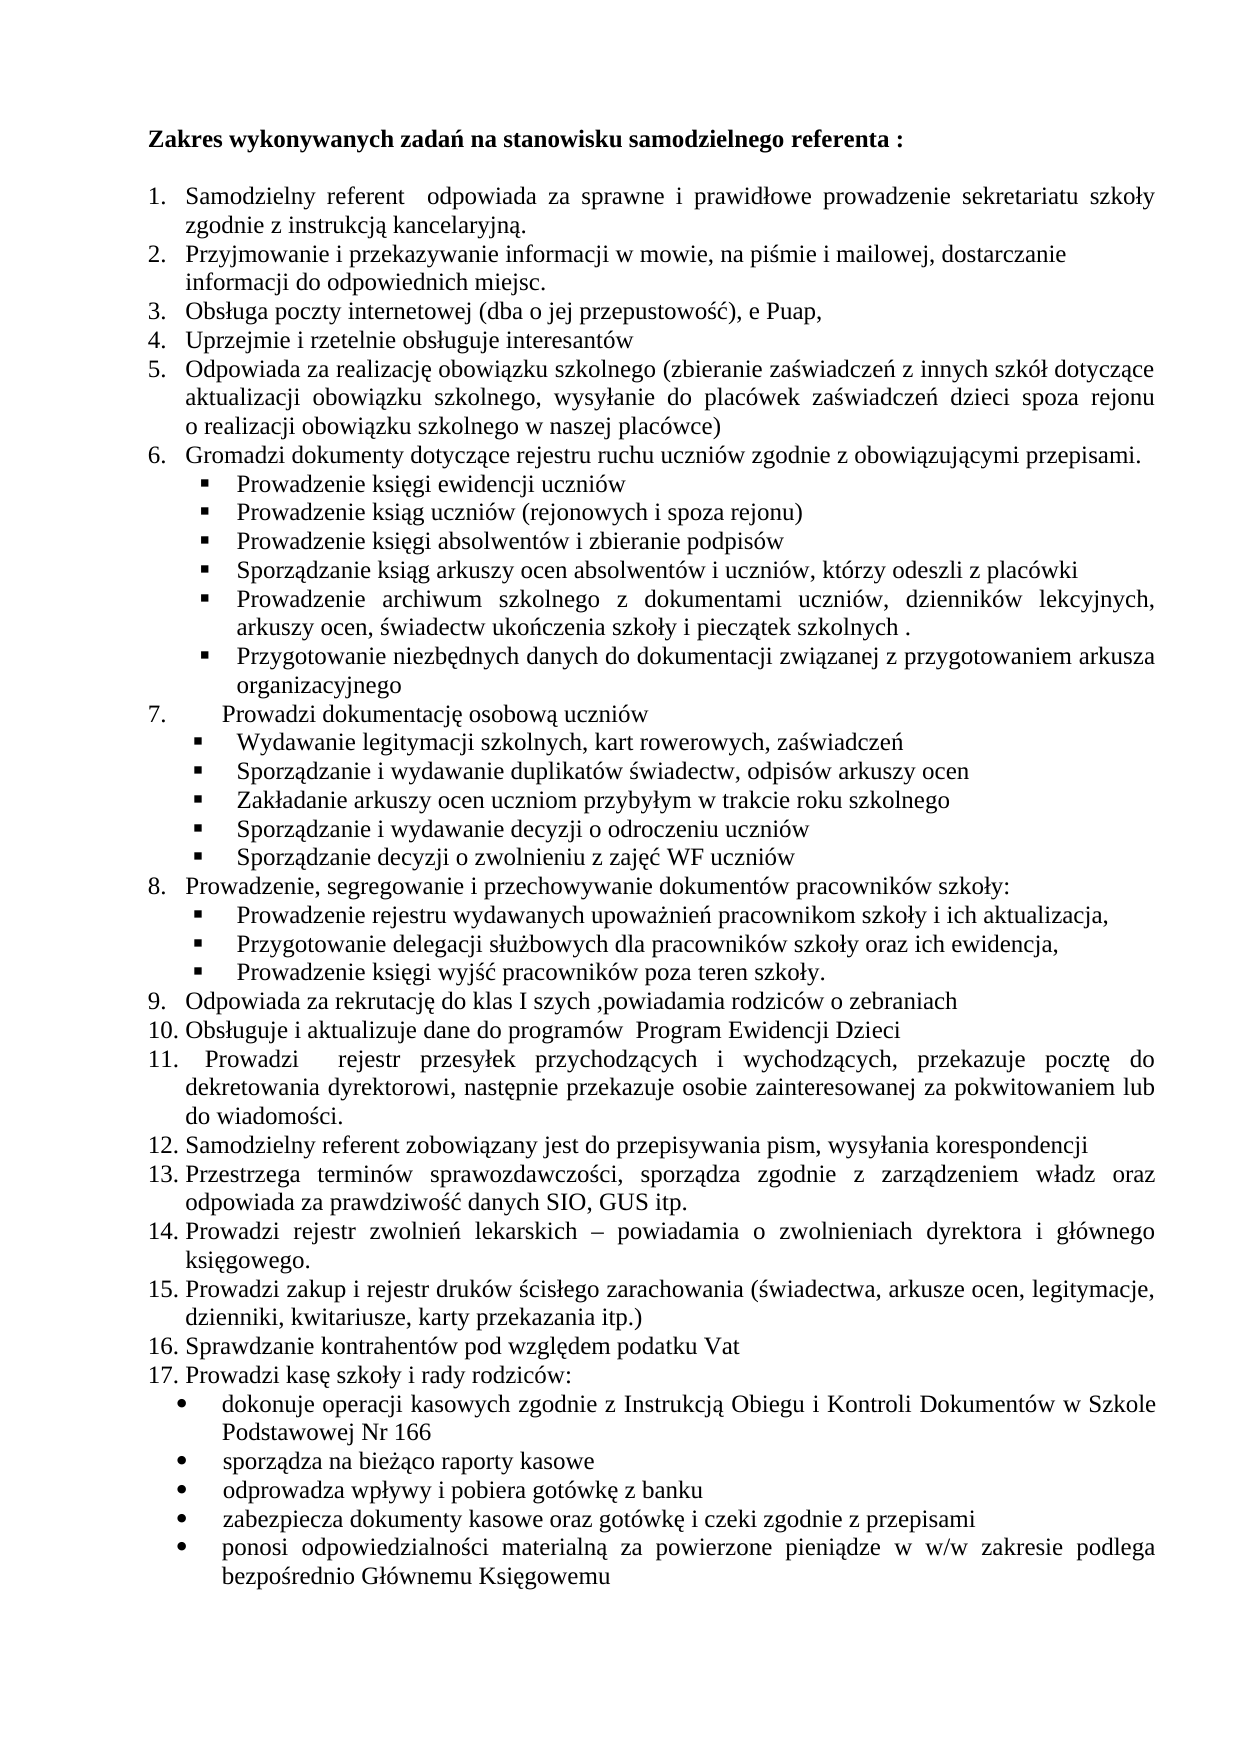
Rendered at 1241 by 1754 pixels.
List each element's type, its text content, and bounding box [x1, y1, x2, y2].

list Prowadzenie rejestru wydawanych upoważnień pracownikom szkoły i ich aktualizacja, [192, 900, 1156, 929]
list Samodzielny referent odpowiada za sprawne i prawidłowe prowadzenie sekretariatu szkoły zgodnie z instrukcją kancelaryjną. [148, 181, 1156, 239]
list Zakładanie arkuszy ocen uczniom przybyłym w trakcie roku szkolnego [192, 785, 1156, 814]
list Prowadzenie księgi wyjść pracowników poza teren szkoły. [192, 957, 1156, 986]
list Sporządzanie i wydawanie decyzji o odroczeniu uczniów [192, 814, 1156, 842]
list dokonuje operacji kasowych zgodnie z Instrukcją Obiegu i Kontroli Dokumentów w Szkole Podstawowej Nr 166 [177, 1389, 1156, 1446]
list Odpowiada za realizację obowiązku szkolnego (zbieranie zaświadczeń z innych szkół dotyczące aktualizacji obowiązku szkolnego, wysyłanie do placówek zaświadczeń dzieci spoza rejonu o realizacji obowiązku szkolnego w naszej placówce) [148, 354, 1156, 440]
list Obsługuje i aktualizuje dane do programów Program Ewidencji Dzieci [148, 1015, 1156, 1044]
list Obsługa poczty internetowej (dba o jej przepustowość), e Puap, [148, 296, 1156, 325]
list Prowadzi dokumentację osobową uczniów [148, 699, 1156, 727]
list Sporządzanie ksiąg arkuszy ocen absolwentów i uczniów, którzy odeszli z placówki [199, 555, 1156, 584]
list Uprzejmie i rzetelnie obsługuje interesantów [148, 325, 1156, 354]
list odprowadza wpływy i pobiera gotówkę z banku [177, 1475, 1156, 1504]
list Prowadzi rejestr zwolnień lekarskich – powiadamia o zwolnieniach dyrektora i głównego księgowego. [148, 1216, 1156, 1274]
list Prowadzenie, segregowanie i przechowywanie dokumentów pracowników szkoły: [148, 871, 1156, 900]
list Samodzielny referent zobowiązany jest do przepisywania pism, wysyłania korespondencji [148, 1130, 1156, 1159]
list Przygotowanie delegacji służbowych dla pracowników szkoły oraz ich ewidencja, [192, 929, 1156, 957]
list ponosi odpowiedzialności materialną za powierzone pieniądze w w/w zakresie podlega bezpośrednio Głównemu Księgowemu [177, 1532, 1156, 1590]
list Przygotowanie niezbędnych danych do dokumentacji związanej z przygotowaniem arkusza organizacyjnego [199, 641, 1156, 699]
list Prowadzenie archiwum szkolnego z dokumentami uczniów, dzienników lekcyjnych, arkuszy ocen, świadectw ukończenia szkoły i pieczątek szkolnych . [199, 584, 1156, 641]
list Prowadzenie księgi absolwentów i zbieranie podpisów [199, 526, 1156, 555]
list Sprawdzanie kontrahentów pod względem podatku Vat [148, 1331, 1156, 1360]
list Wydawanie legitymacji szkolnych, kart rowerowych, zaświadczeń [192, 727, 1156, 756]
list Przestrzega terminów sprawozdawczości, sporządza zgodnie z zarządzeniem władz oraz odpowiada za prawdziwość danych SIO, GUS itp. [148, 1159, 1156, 1216]
list Prowadzi zakup i rejestr druków ścisłego zarachowania (świadectwa, arkusze ocen, legitymacje, dzienniki, kwitariusze, karty przekazania itp.) [148, 1274, 1156, 1331]
list Przyjmowanie i przekazywanie informacji w mowie, na piśmie i mailowej, dostarczanie [148, 239, 1156, 267]
list sporządza na bieżąco raporty kasowe [177, 1446, 1156, 1475]
list Gromadzi dokumenty dotyczące rejestru ruchu uczniów zgodnie z obowiązującymi przepisami. [148, 440, 1156, 469]
list Sporządzanie decyzji o zwolnieniu z zajęć WF uczniów [192, 842, 1156, 871]
list Sporządzanie i wydawanie duplikatów świadectw, odpisów arkuszy ocen [192, 756, 1156, 785]
list Prowadzenie księgi ewidencji uczniów [199, 469, 1156, 497]
list zabezpiecza dokumenty kasowe oraz gotówkę i czeki zgodnie z przepisami [177, 1504, 1156, 1532]
list Prowadzi rejestr przesyłek przychodzących i wychodzących, przekazuje pocztę do dekretowania dyrektorowi, następnie przekazuje osobie zainteresowanej za pokwitowaniem lub do wiadomości. [148, 1044, 1156, 1130]
text informacji do odpowiednich miejsc. [185, 267, 1156, 296]
list Prowadzi kasę szkoły i rady rodziców: [148, 1360, 1156, 1389]
text Zakres wykonywanych zadań na stanowisku samodzielnego referenta : [148, 124, 1156, 152]
list Prowadzenie ksiąg uczniów (rejonowych i spoza rejonu) [199, 497, 1156, 526]
list Odpowiada za rekrutację do klas I szych ,powiadamia rodziców o zebraniach [148, 986, 1156, 1015]
